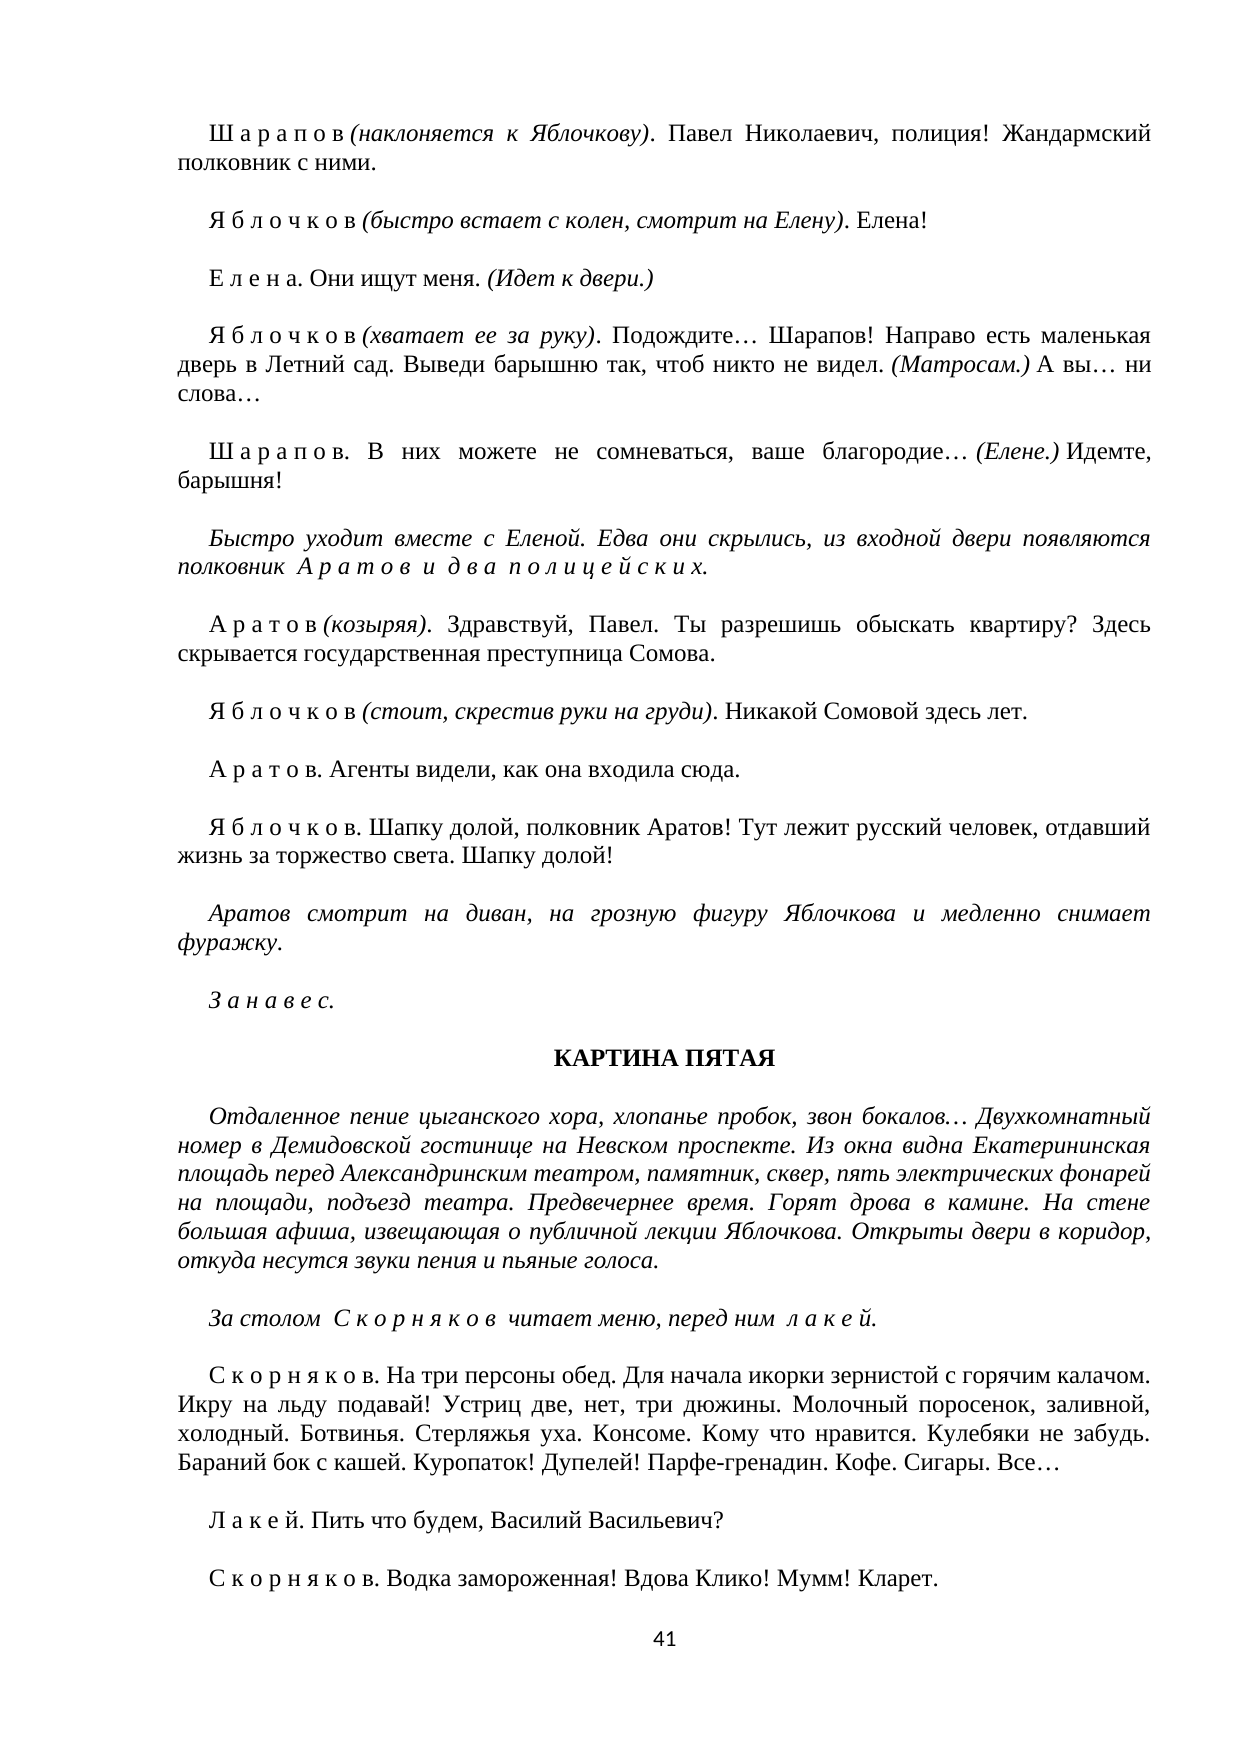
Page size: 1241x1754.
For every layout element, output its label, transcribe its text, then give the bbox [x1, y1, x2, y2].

text А р а т о в. Агенты видели, как она входила сюда. [177, 754, 1152, 783]
text За столом С к о р н я к о в читает меню, перед ним л а к е й. [177, 1303, 1152, 1331]
text С к о р н я к о в. Водка замороженная! Вдова Клико! Мумм! Кларет. [177, 1563, 1152, 1591]
text КАРТИНА ПЯТАЯ [177, 1043, 1152, 1072]
text Ш а р а п о в (наклоняется к Яблочкову). Павел Николаевич, полиция! Жандармский полковник с ними. [177, 118, 1152, 176]
text Отдаленное пение цыганского хора, хлопанье пробок, звон бокалов… Двухкомнатный номер в Демидовской гостинице на Невском проспекте. Из окна видна Екатерининская площадь перед Александринским театром, памятник, сквер, пять электрических фонарей на площади, подъезд театра. Предвечернее время. Горят дрова в камине. На стене большая афиша, извещающая о публичной лекции Яблочкова. Открыты двери в коридор, откуда несутся звуки пения и пьяные голоса. [177, 1101, 1152, 1273]
text С к о р н я к о в. На три персоны обед. Для начала икорки зернистой с горячим калачом. Икру на льду подавай! Устриц две, нет, три дюжины. Молочный поросенок, заливной, холодный. Ботвинья. Стерляжья уха. Консоме. Кому что нравится. Кулебяки не забудь. Бараний бок с кашей. Куропаток! Дупелей! Парфе-гренадин. Кофе. Сигары. Все… [177, 1361, 1152, 1476]
text А р а т о в (козыряя). Здравствуй, Павел. Ты разрешишь обыскать квартиру? Здесь скрывается государственная преступница Сомова. [177, 609, 1152, 667]
text З а н а в е с. [177, 985, 1152, 1014]
text Ш а р а п о в. В них можете не сомневаться, ваше благородие… (Елене.) Идемте, барышня! [177, 436, 1152, 493]
text Я б л о ч к о в (хватает ее за руку). Подождите… Шарапов! Направо есть маленькая дверь в Летний сад. Выведи барышню так, чтоб никто не видел. (Матросам.) А вы… ни слова… [177, 321, 1152, 407]
text Я б л о ч к о в (быстро встает с колен, смотрит на Елену). Елена! [177, 205, 1152, 233]
text Аратов смотрит на диван, на грозную фигуру Яблочкова и медленно снимает фуражку. [177, 898, 1152, 956]
text Е л е н а. Они ищут меня. (Идет к двери.) [177, 263, 1152, 291]
text Л а к е й. Пить что будем, Василий Васильевич? [177, 1505, 1152, 1533]
text Я б л о ч к о в. Шапку долой, полковник Аратов! Тут лежит русский человек, отдавший жизнь за торжество света. Шапку долой! [177, 812, 1152, 869]
text Быстро уходит вместе с Еленой. Едва они скрылись, из входной двери появляются полковник А р а т о в и д в а п о л и ц е й с к и х. [177, 523, 1152, 580]
text Я б л о ч к о в (стоит, скрестив руки на груди). Никакой Сомовой здесь лет. [177, 696, 1152, 725]
